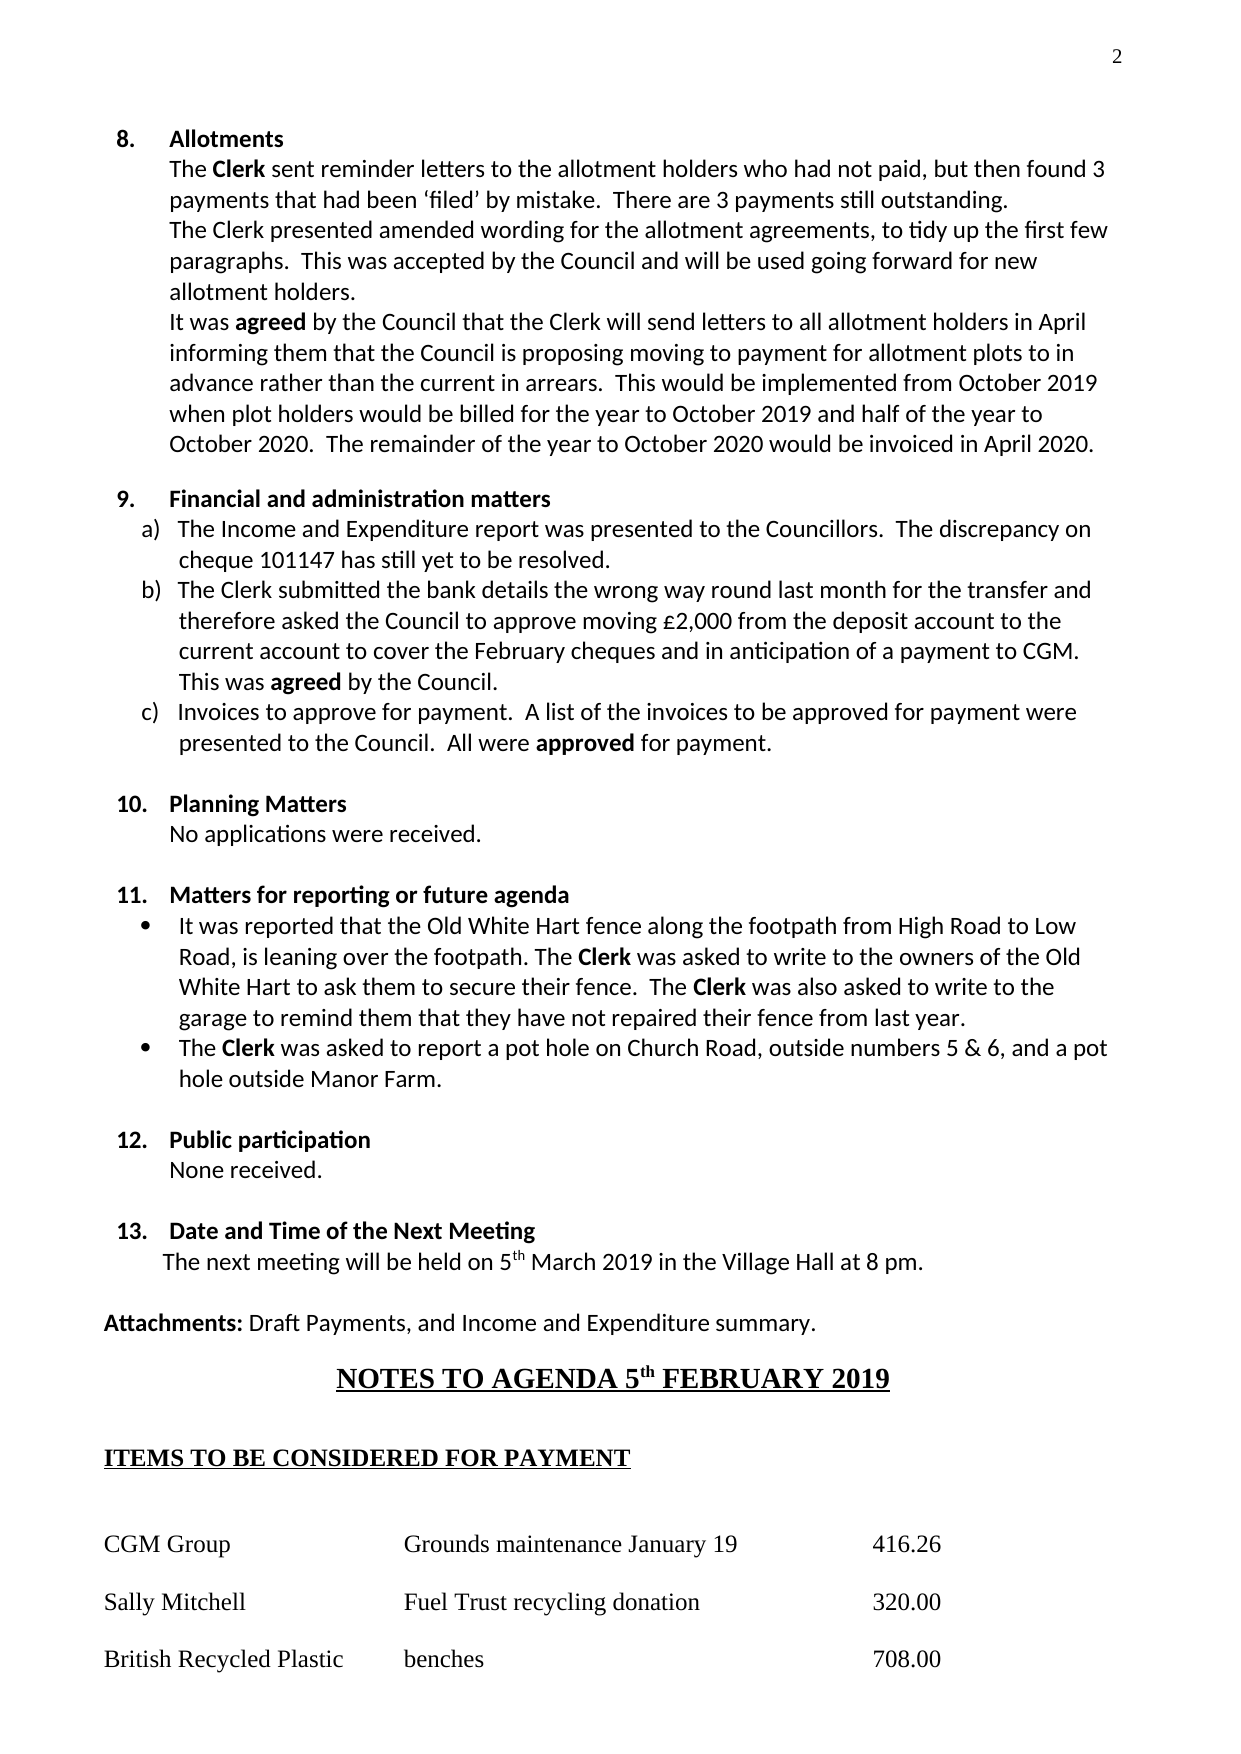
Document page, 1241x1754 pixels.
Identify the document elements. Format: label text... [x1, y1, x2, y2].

text It was agreed by the Council that the Clerk will send letters to all allotment holders in April informing them that the Council is proposing moving to payment for allotment plots to in advance rather than the current in arrears. This would be implemented from October 2019 when plot holders would be billed for the year to October 2019 and half of the year to October 2020. The remainder of the year to October 2020 would be invoiced in April 2020. [169, 306, 1122, 459]
list The Clerk was asked to report a pot hole on Church Road, outside numbers 5 & 6, and a pot hole outside Manor Farm. [141, 1032, 1122, 1093]
text ITEMS TO BE CONSIDERED FOR PAYMENT [103, 1443, 1122, 1472]
text The Clerk presented amended wording for the allotment agreements, to tidy up the first few paragraphs. This was accepted by the Council and will be used going forward for new allotment holders. [169, 214, 1122, 306]
text British Recycled Plastic benches 708.00 [103, 1644, 1122, 1673]
text Sally Mitchell Fuel Trust recycling donation 320.00 [103, 1587, 1122, 1616]
text The next meeting will be held on 5th March 2019 in the Village Hall at 8 pm. [162, 1246, 1122, 1276]
list It was reported that the Old White Hart fence along the footpath from High Road to Low Road, is leaning over the footpath. The Clerk was asked to write to the owners of the Old White Hart to ask them to secure their fence. The Clerk was also asked to write to the garage to remind them that they have not repaired their fence from last year. [141, 910, 1122, 1032]
list None received. [169, 1154, 1122, 1185]
list Matters for reporting or future agenda [116, 879, 1122, 910]
list Planning Matters [116, 788, 1122, 818]
text CGM Group Grounds maintenance January 19 416.26 [103, 1529, 1122, 1558]
list Financial and administration matters [116, 483, 1122, 513]
list Invoices to approve for payment. A list of the invoices to be approved for payment were presented to the Council. All were approved for payment. [141, 696, 1122, 757]
list The Clerk submitted the bank details the wrong way round last month for the transfer and therefore asked the Council to approve moving £2,000 from the deposit account to the current account to cover the February cheques and in anticipation of a payment to CGM. This was agreed by the Council. [141, 574, 1122, 696]
list The Income and Expenditure report was presented to the Councillors. The discrepancy on cheque 101147 has still yet to be resolved. [141, 513, 1122, 574]
list The Clerk sent reminder letters to the allotment holders who had not paid, but then found 3 payments that had been ‘filed’ by mistake. There are 3 payments still outstanding. [169, 153, 1122, 214]
text No applications were received. [169, 818, 1122, 849]
list Public participation [116, 1124, 1122, 1154]
text NOTES TO AGENDA 5th FEBRUARY 2019 [103, 1361, 1122, 1395]
list Date and Time of the Next Meeting [116, 1215, 1122, 1246]
text Attachments: Draft Payments, and Income and Expenditure summary. [103, 1307, 1122, 1337]
list Allotments [116, 123, 1122, 153]
